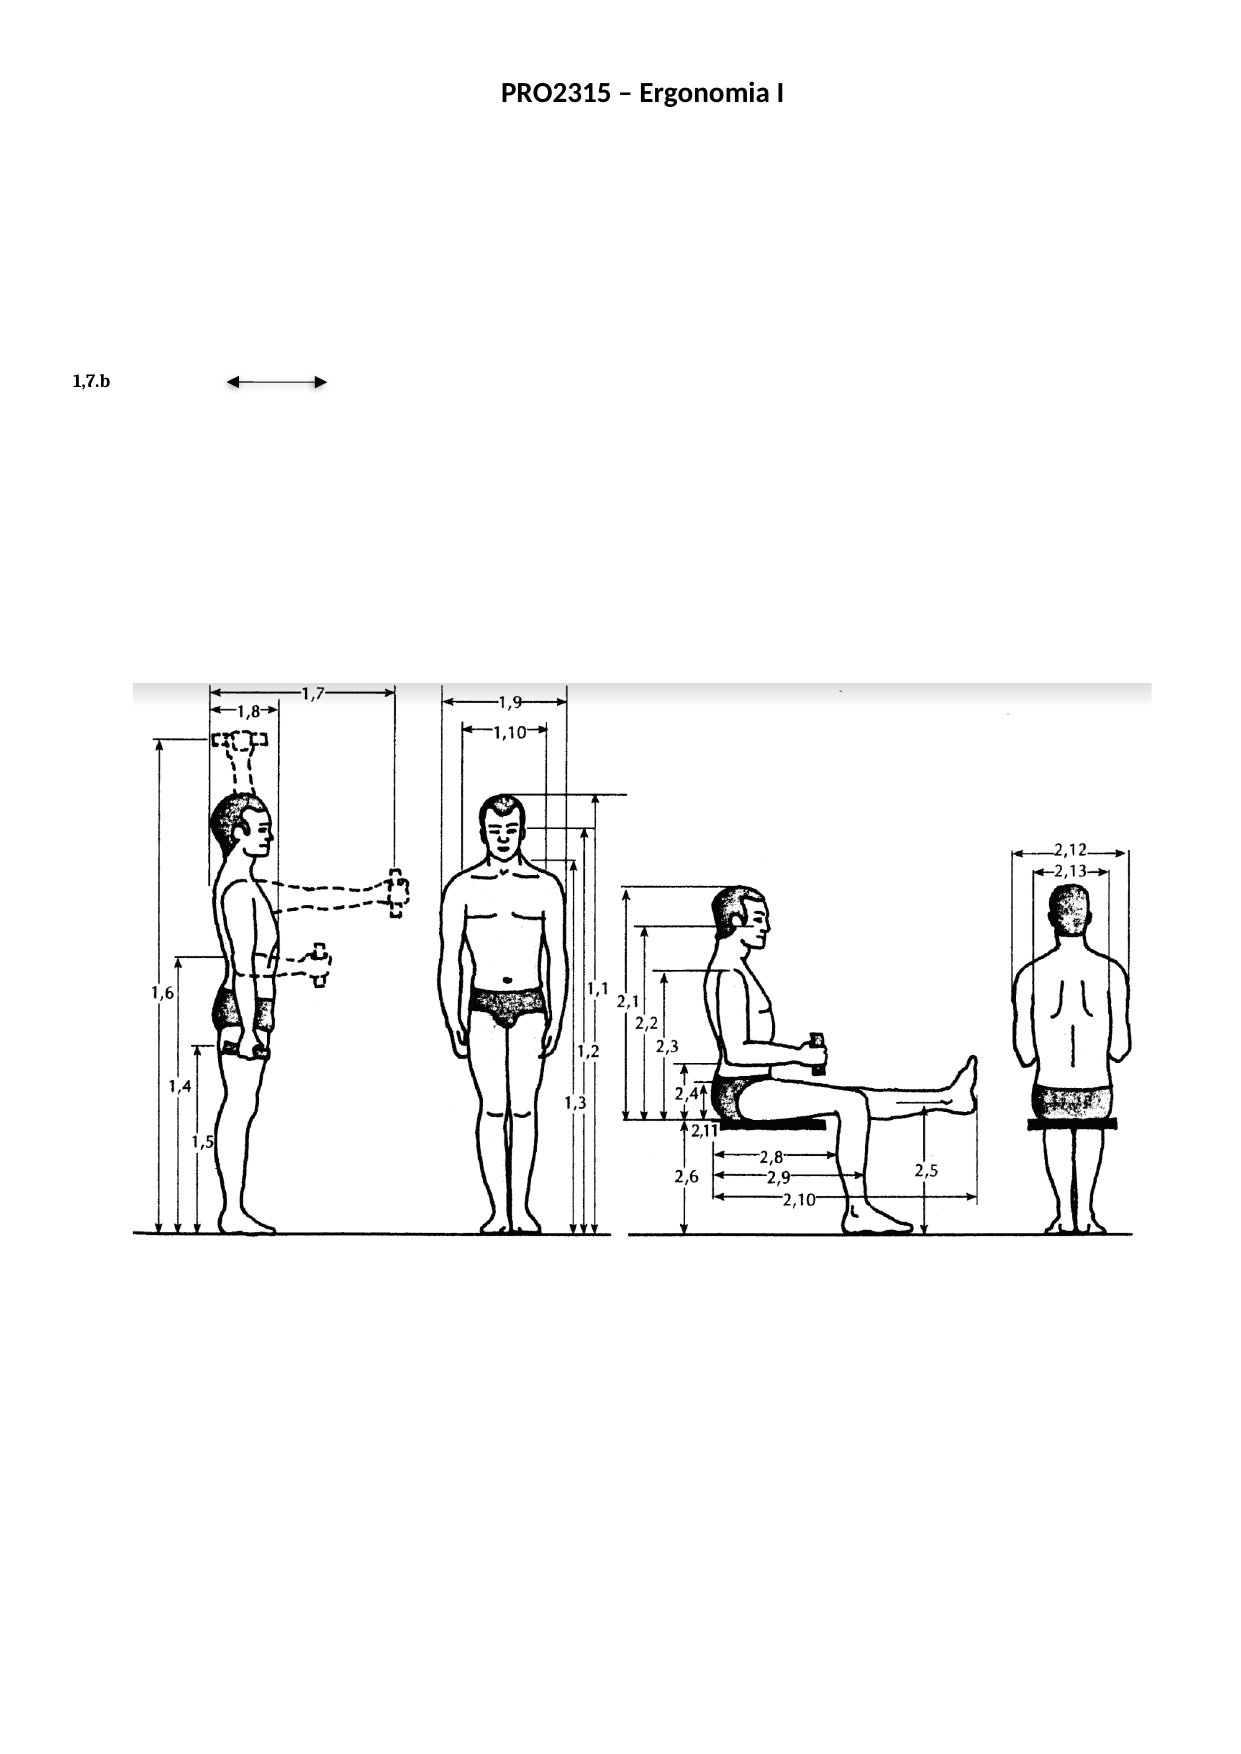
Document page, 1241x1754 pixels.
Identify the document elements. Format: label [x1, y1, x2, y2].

picture [132, 683, 1152, 1238]
